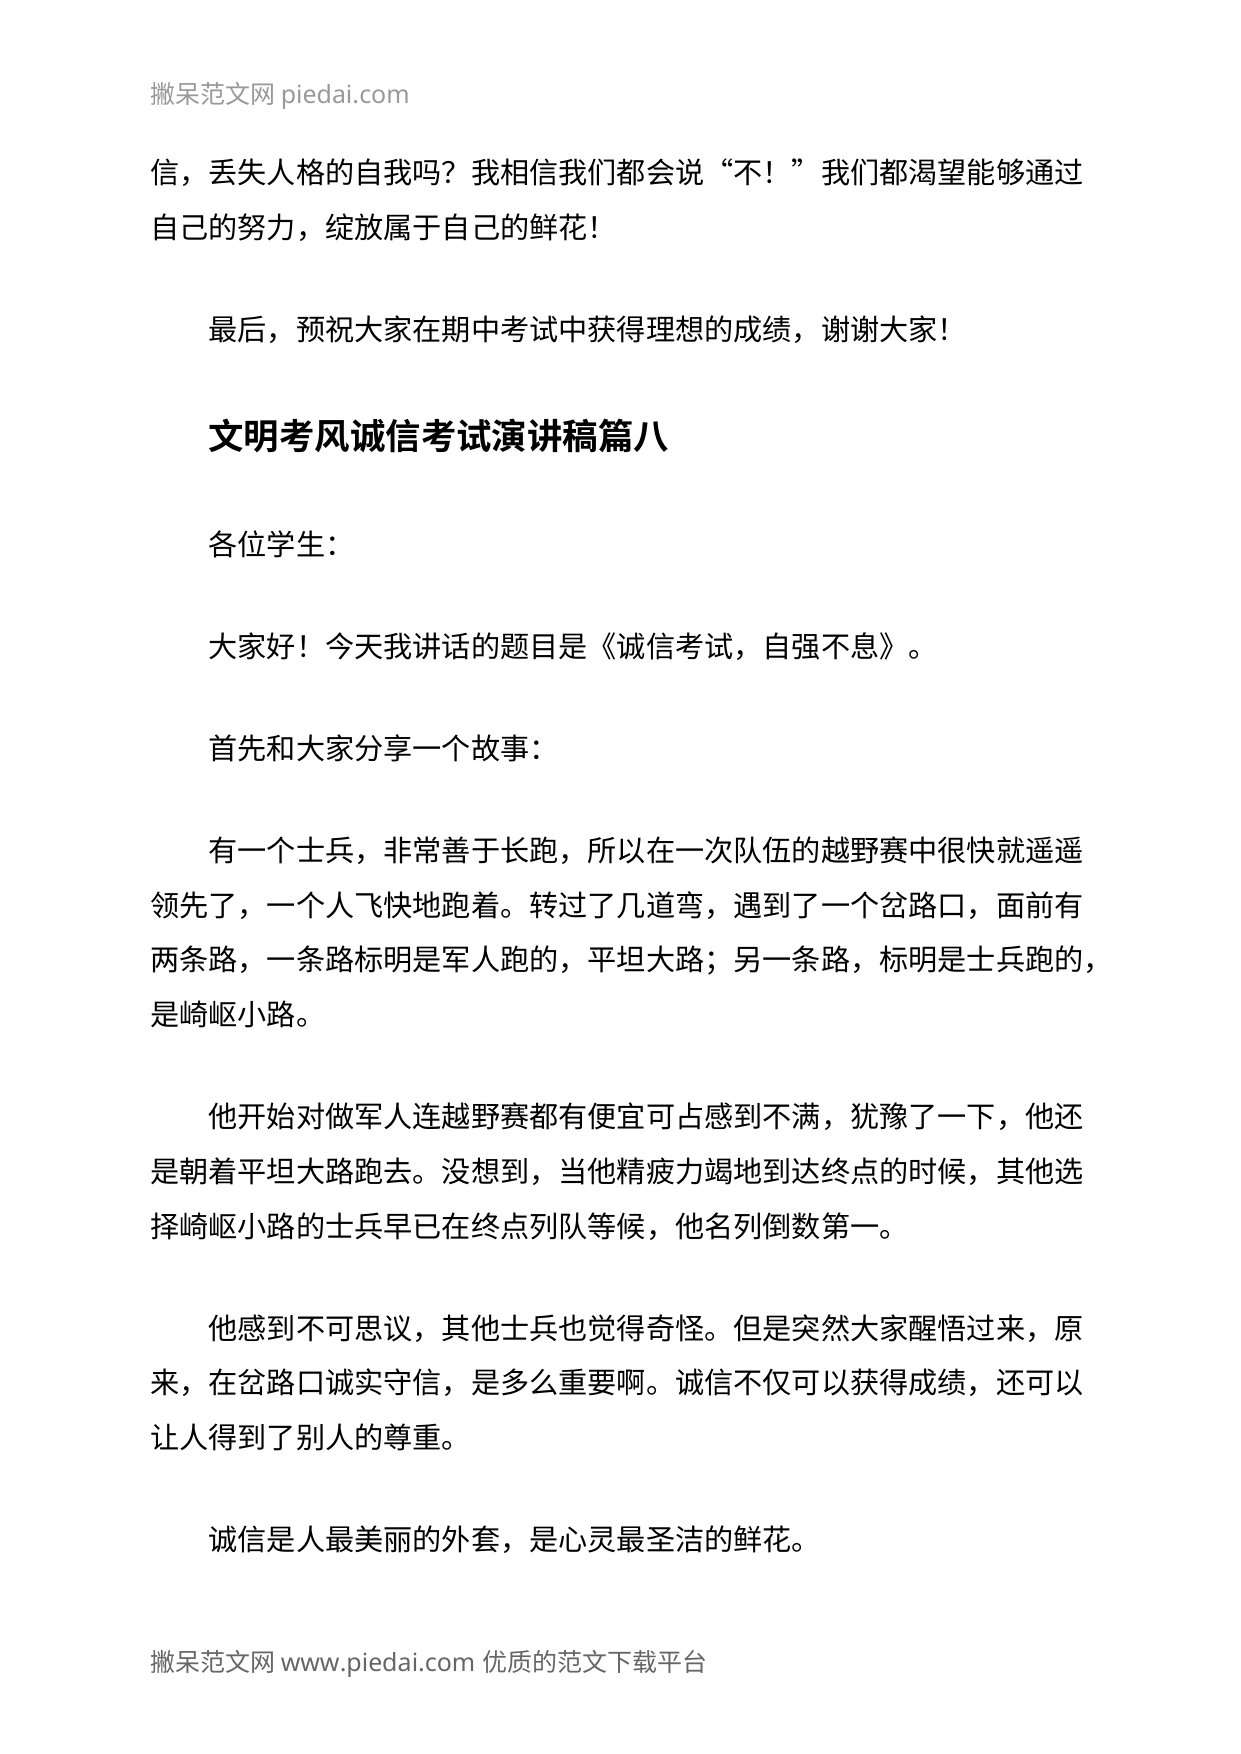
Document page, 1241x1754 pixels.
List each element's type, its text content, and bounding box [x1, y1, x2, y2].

text 各位学生： [150, 522, 1090, 564]
text 最后，预祝大家在期中考试中获得理想的成绩，谢谢大家！ [150, 307, 1090, 349]
text 首先和大家分享一个故事： [150, 725, 1090, 768]
text 有一个士兵，非常善于长跑，所以在一次队伍的越野赛中很快就遥遥领先了，一个人飞快地跑着。转过了几道弯，遇到了一个岔路口，面前有两条路，一条路标明是军人跑的，平坦大路；另一条路，标明是士兵跑的，是崎岖小路。 [150, 827, 1090, 1034]
text 大家好！今天我讲话的题目是《诚信考试，自强不息》。 [150, 624, 1090, 666]
text 诚信是人最美丽的外套，是心灵最圣洁的鲜花。 [150, 1517, 1090, 1559]
text 他感到不可思议，其他士兵也觉得奇怪。但是突然大家醒悟过来，原来，在岔路口诚实守信，是多么重要啊。诚信不仅可以获得成绩，还可以让人得到了别人的尊重。 [150, 1305, 1090, 1457]
text 他开始对做军人连越野赛都有便宜可占感到不满，犹豫了一下，他还是朝着平坦大路跑去。没想到，当他精疲力竭地到达终点的时候，其他选择崎岖小路的士兵早已在终点列队等候，他名列倒数第一。 [150, 1094, 1090, 1246]
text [150, 150, 1090, 247]
text 文明考风诚信考试演讲稿篇八 [150, 408, 1090, 460]
